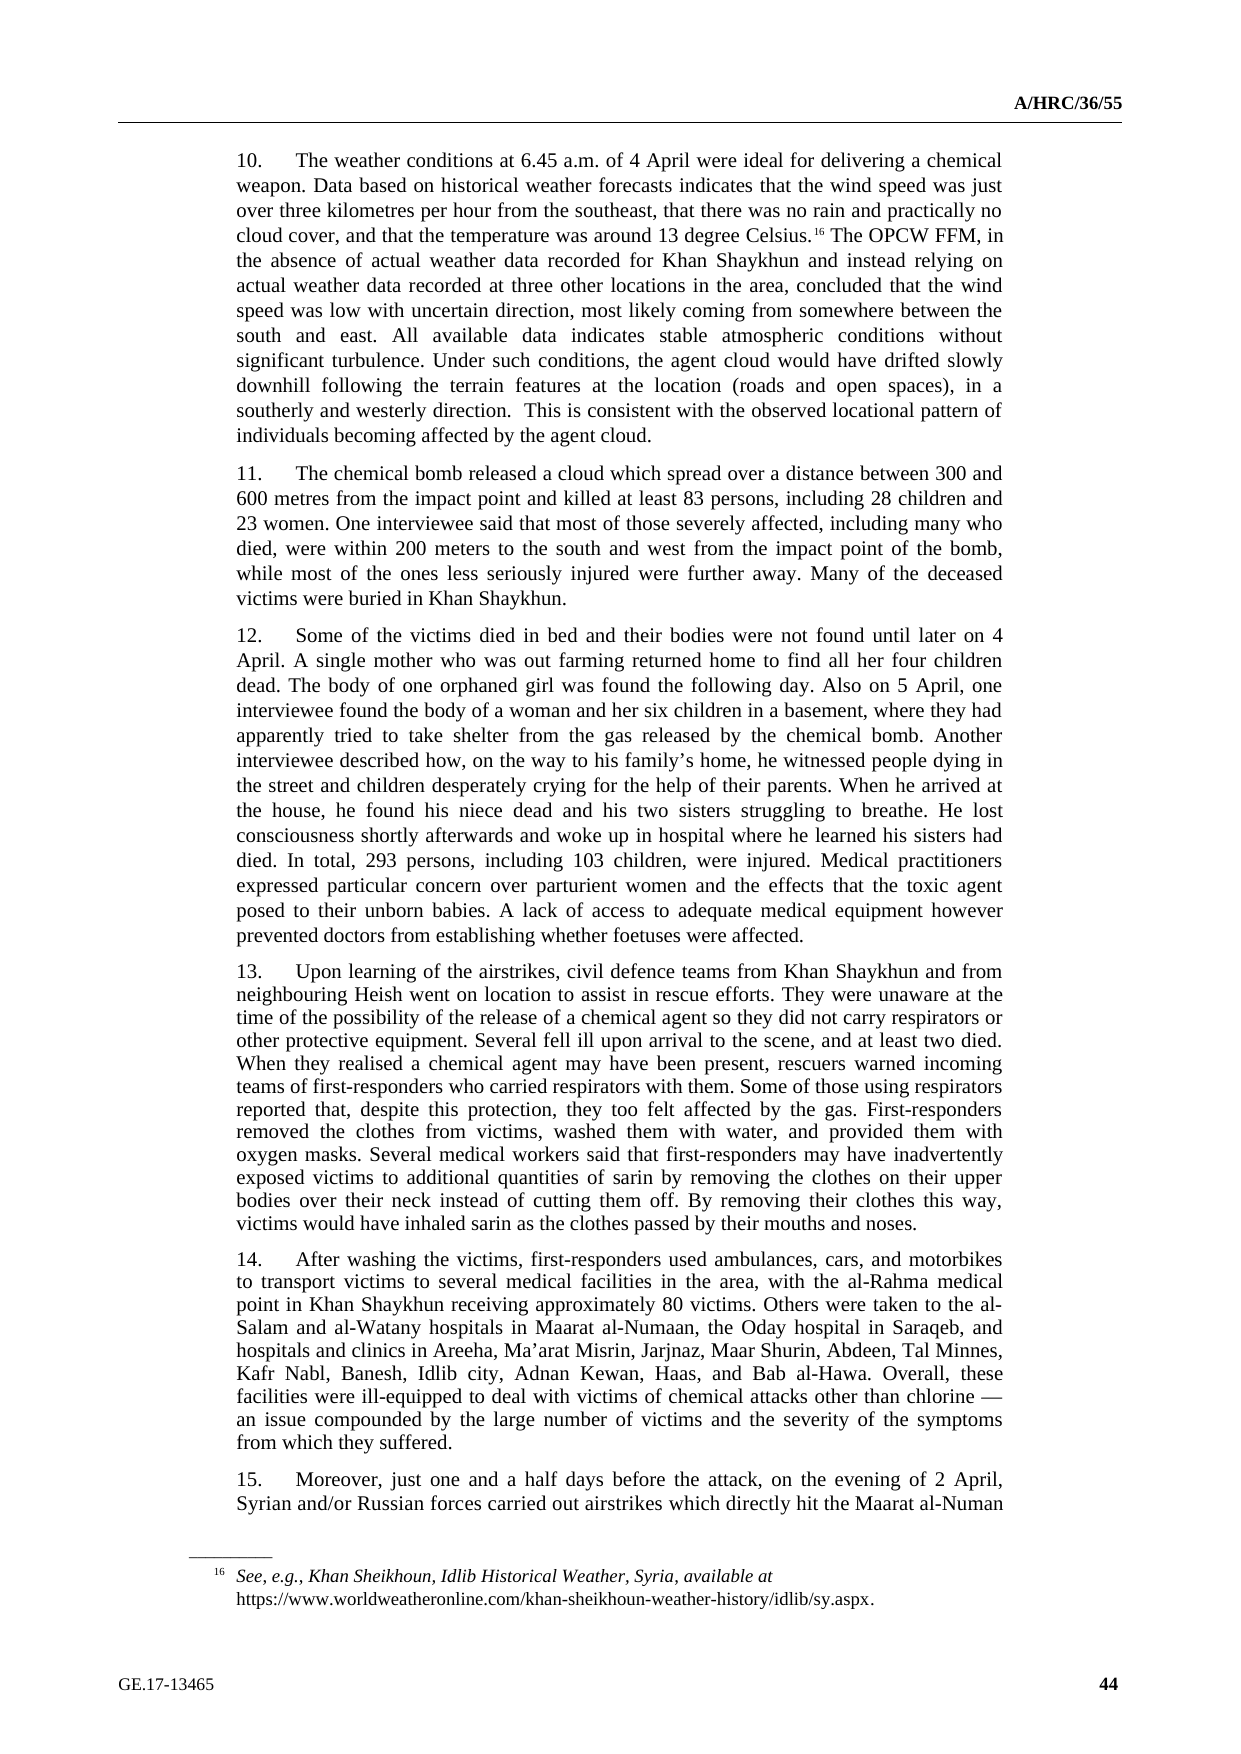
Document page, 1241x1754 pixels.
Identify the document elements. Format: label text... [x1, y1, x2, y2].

text 11. The chemical bomb released a cloud which spread over a distance between 300 and 600 metres from the impact point and killed at least 83 persons, including 28 children and 23 women. One interviewee said that most of those severely affected, including many who died, were within 200 meters to the south and west from the impact point of the bomb, while most of the ones less seriously injured were further away. Many of the deceased victims were buried in Khan Shaykhun. [236, 460, 1004, 610]
text 15. Moreover, just one and a half days before the attack, on the evening of 2 April, Syrian and/or Russian forces carried out airstrikes which directly hit the Maarat al-Numan [236, 1466, 1004, 1514]
text 12. Some of the victims died in bed and their bodies were not found until later on 4 April. A single mother who was out farming returned home to find all her four children dead. The body of one orphaned girl was found the following day. Also on 5 April, one interviewee found the body of a woman and her six children in a basement, where they had apparently tried to take shelter from the gas released by the chemical bomb. Another interviewee described how, on the way to his family’s home, he witnessed people dying in the street and children desperately crying for the help of their parents. When he arrived at the house, he found his niece dead and his two sisters struggling to breathe. He lost consciousness shortly afterwards and woke up in hospital where he learned his sisters had died. In total, 293 persons, including 103 children, were injured. Medical practitioners expressed particular concern over parturient women and the effects that the toxic agent posed to their unborn babies. A lack of access to adequate medical equipment however prevented doctors from establishing whether foetuses were affected. [236, 623, 1004, 948]
text 10. The weather conditions at 6.45 a.m. of 4 April were ideal for delivering a chemical weapon. Data based on historical weather forecasts indicates that the wind speed was just over three kilometres per hour from the southeast, that there was no rain and practically no cloud cover, and that the temperature was around 13 degree Celsius.16 The OPCW FFM, in the absence of actual weather data recorded for Khan Shaykhun and instead relying on actual weather data recorded at three other locations in the area, concluded that the wind speed was low with uncertain direction, most likely coming from somewhere between the south and east. All available data indicates stable atmospheric conditions without significant turbulence. Under such conditions, the agent cloud would have drifted slowly downhill following the terrain features at the location (roads and open spaces), in a southerly and westerly direction. This is consistent with the observed locational pattern of individuals becoming affected by the agent cloud. [236, 148, 1004, 448]
text 13. Upon learning of the airstrikes, civil defence teams from Khan Shaykhun and from neighbouring Heish went on location to assist in rescue efforts. They were unaware at the time of the possibility of the release of a chemical agent so they did not carry respirators or other protective equipment. Several fell ill upon arrival to the scene, and at least two died. When they realised a chemical agent may have been present, rescuers warned incoming teams of first-responders who carried respirators with them. Some of those using respirators reported that, despite this protection, they too felt affected by the gas. First-responders removed the clothes from victims, washed them with water, and provided them with oxygen masks. Several medical workers said that first-responders may have inadvertently exposed victims to additional quantities of sarin by removing the clothes on their upper bodies over their neck instead of cutting them off. By removing their clothes this way, victims would have inhaled sarin as the clothes passed by their mouths and noses. [236, 960, 1004, 1235]
text 16 See, e.g., Khan Sheikhoun, Idlib Historical Weather, Syria, available at https://www.worldweatheronline.com/khan-sheikhoun-weather-history/idlib/sy.aspx. [118, 1564, 1004, 1610]
text __________ [189, 1539, 992, 1560]
text 14. After washing the victims, first-responders used ambulances, cars, and motorbikes to transport victims to several medical facilities in the area, with the al-Rahma medical point in Khan Shaykhun receiving approximately 80 victims. Others were taken to the al-Salam and al-Watany hospitals in Maarat al-Numaan, the Oday hospital in Saraqeb, and hospitals and clinics in Areeha, Ma’arat Misrin, Jarjnaz, Maar Shurin, Abdeen, Tal Minnes, Kafr Nabl, Banesh, Idlib city, Adnan Kewan, Haas, and Bab al-Hawa. Overall, these facilities were ill-equipped to deal with victims of chemical attacks other than chlorine — an issue compounded by the large number of victims and the severity of the symptoms from which they suffered. [236, 1248, 1004, 1454]
